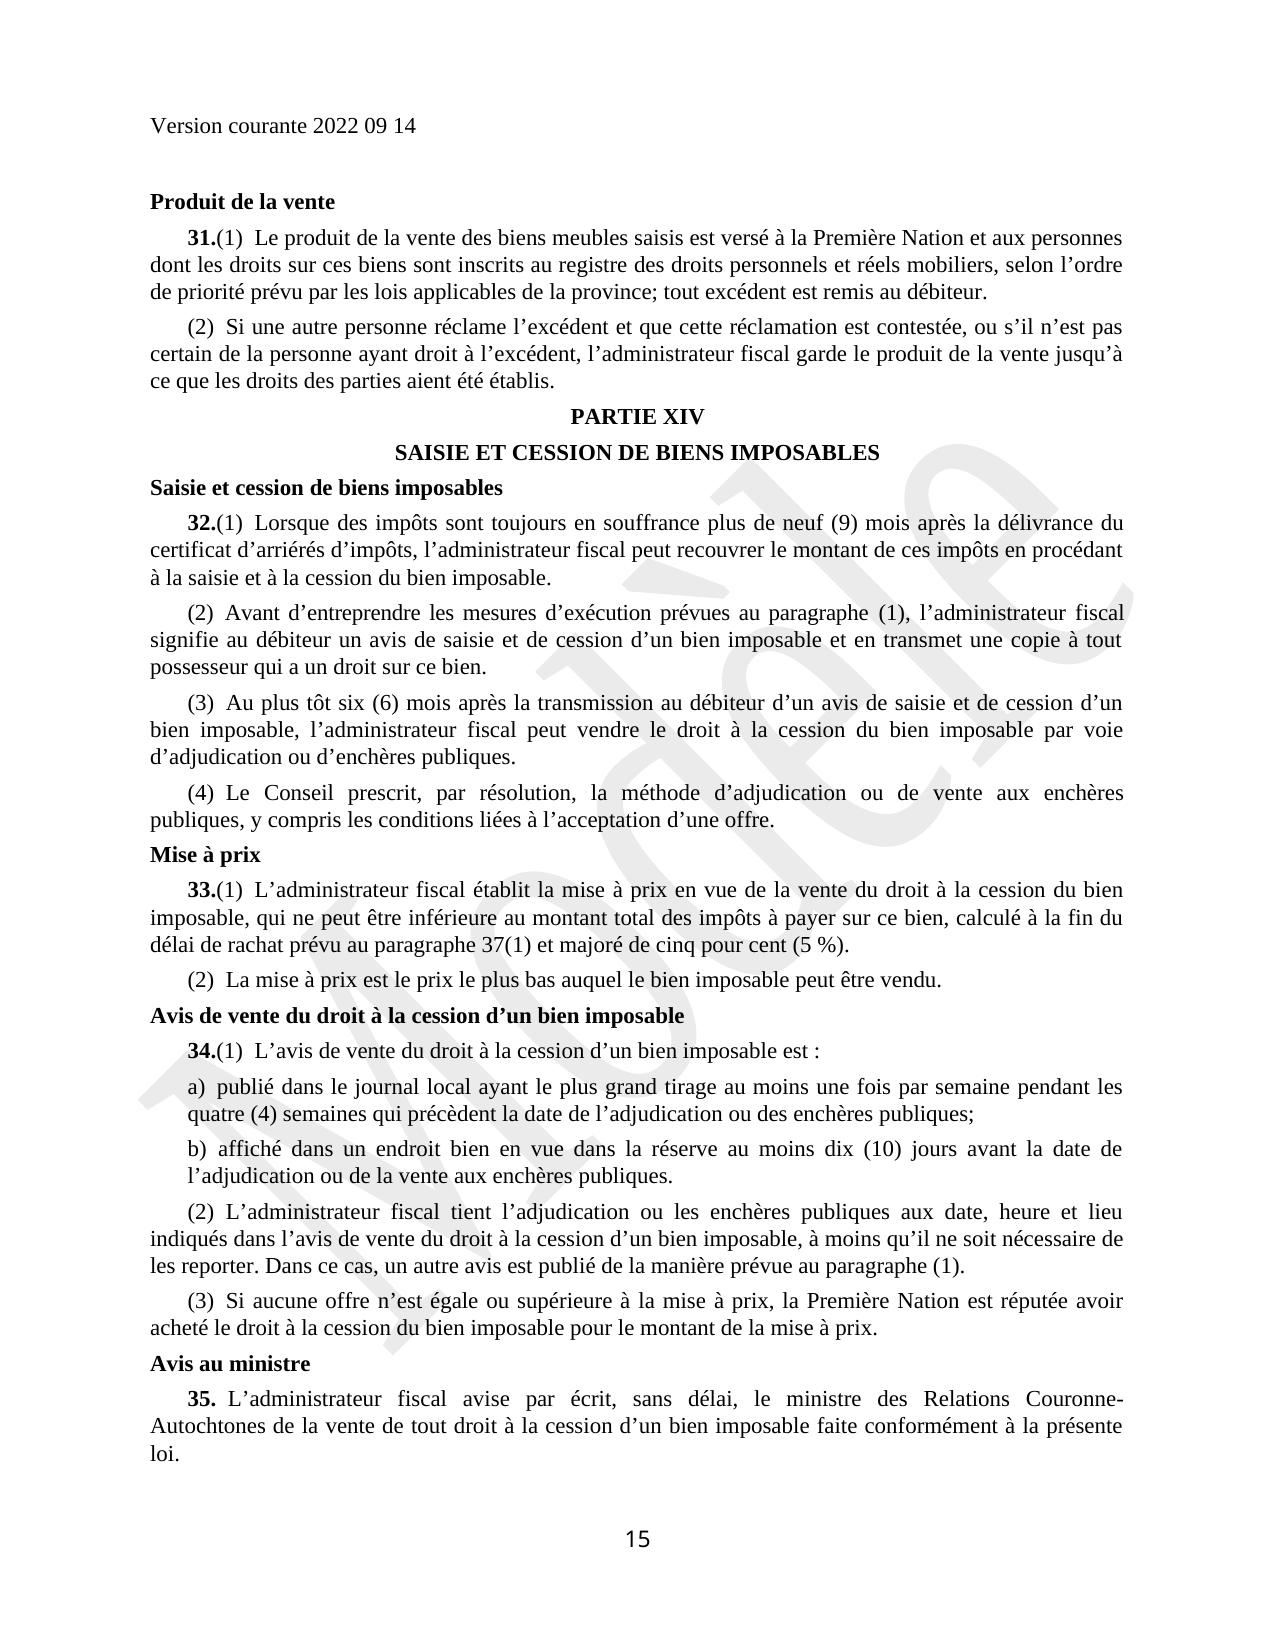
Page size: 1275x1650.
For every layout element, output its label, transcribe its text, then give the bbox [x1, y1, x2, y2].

text Avis au ministre [150, 1349, 1125, 1376]
text (2) L’administrateur fiscal tient l’adjudication ou les enchères publiques aux date, heure et lieu indiqués dans l’avis de vente du droit à la cession d’un bien imposable, à moins qu’il ne soit nécessaire de les reporter. Dans ce cas, un autre avis est publié de la manière prévue au paragraphe (1). [150, 1197, 1125, 1278]
text Saisie et cession de biens imposables [150, 473, 1125, 500]
text b) affiché dans un endroit bien en vue dans la réserve au moins dix (10) jours avant la date de l’adjudication ou de la vente aux enchères publiques. [187, 1134, 1125, 1189]
text (2) La mise à prix est le prix le plus bas auquel le bien imposable peut être vendu. [150, 966, 1125, 993]
text 32.(1) Lorsque des impôts sont toujours en souffrance plus de neuf (9) mois après la délivrance du certificat d’arriérés d’impôts, l’administrateur fiscal peut recouvrer le montant de ces impôts en procédant à la saisie et à la cession du bien imposable. [150, 509, 1125, 590]
text Mise à prix [150, 840, 1125, 867]
text PARTIE XIV [150, 402, 1125, 429]
text (2) Avant d’entreprendre les mesures d’exécution prévues au paragraphe (1), l’administrateur fiscal signifie au débiteur un avis de saisie et de cession d’un bien imposable et en transmet une copie à tout possesseur qui a un droit sur ce bien. [150, 598, 1125, 680]
text Produit de la vente [150, 187, 1125, 214]
text SAISIE ET CESSION DE BIENS IMPOSABLES [150, 438, 1125, 465]
text (2) Si une autre personne réclame l’excédent et que cette réclamation est contestée, ou s’il n’est pas certain de la personne ayant droit à l’excédent, l’administrateur fiscal garde le produit de la vente jusqu’à ce que les droits des parties aient été établis. [150, 313, 1125, 394]
text 31.(1) Le produit de la vente des biens meubles saisis est versé à la Première Nation et aux personnes dont les droits sur ces biens sont inscrits au registre des droits personnels et réels mobiliers, selon l’ordre de priorité prévu par les lois applicables de la province; tout excédent est remis au débiteur. [150, 223, 1125, 304]
text 35. L’administrateur fiscal avise par écrit, sans délai, le ministre des Relations Couronne-Autochtones de la vente de tout droit à la cession d’un bien imposable faite conformément à la présente loi. [150, 1385, 1125, 1466]
text (3) Si aucune offre n’est égale ou supérieure à la mise à prix, la Première Nation est réputée avoir acheté le droit à la cession du bien imposable pour le montant de la mise à prix. [150, 1287, 1125, 1341]
text (4) Le Conseil prescrit, par résolution, la méthode d’adjudication ou de vente aux enchères publiques, y compris les conditions liées à l’acceptation d’une offre. [150, 778, 1125, 832]
text (3) Au plus tôt six (6) mois après la transmission au débiteur d’un avis de saisie et de cession d’un bien imposable, l’administrateur fiscal peut vendre le droit à la cession du bien imposable par voie d’adjudication ou d’enchères publiques. [150, 688, 1125, 769]
text 33.(1) L’administrateur fiscal établit la mise à prix en vue de la vente du droit à la cession du bien imposable, qui ne peut être inférieure au montant total des impôts à payer sur ce bien, calculé à la fin du délai de rachat prévu au paragraphe 37(1) et majoré de cinq pour cent (5 %). [150, 876, 1125, 957]
text Avis de vente du droit à la cession d’un bien imposable [150, 1001, 1125, 1028]
text a) publié dans le journal local ayant le plus grand tirage au moins une fois par semaine pendant les quatre (4) semaines qui précèdent la date de l’adjudication ou des enchères publiques; [187, 1072, 1125, 1126]
text 34.(1) L’avis de vente du droit à la cession d’un bien imposable est : [150, 1036, 1125, 1063]
